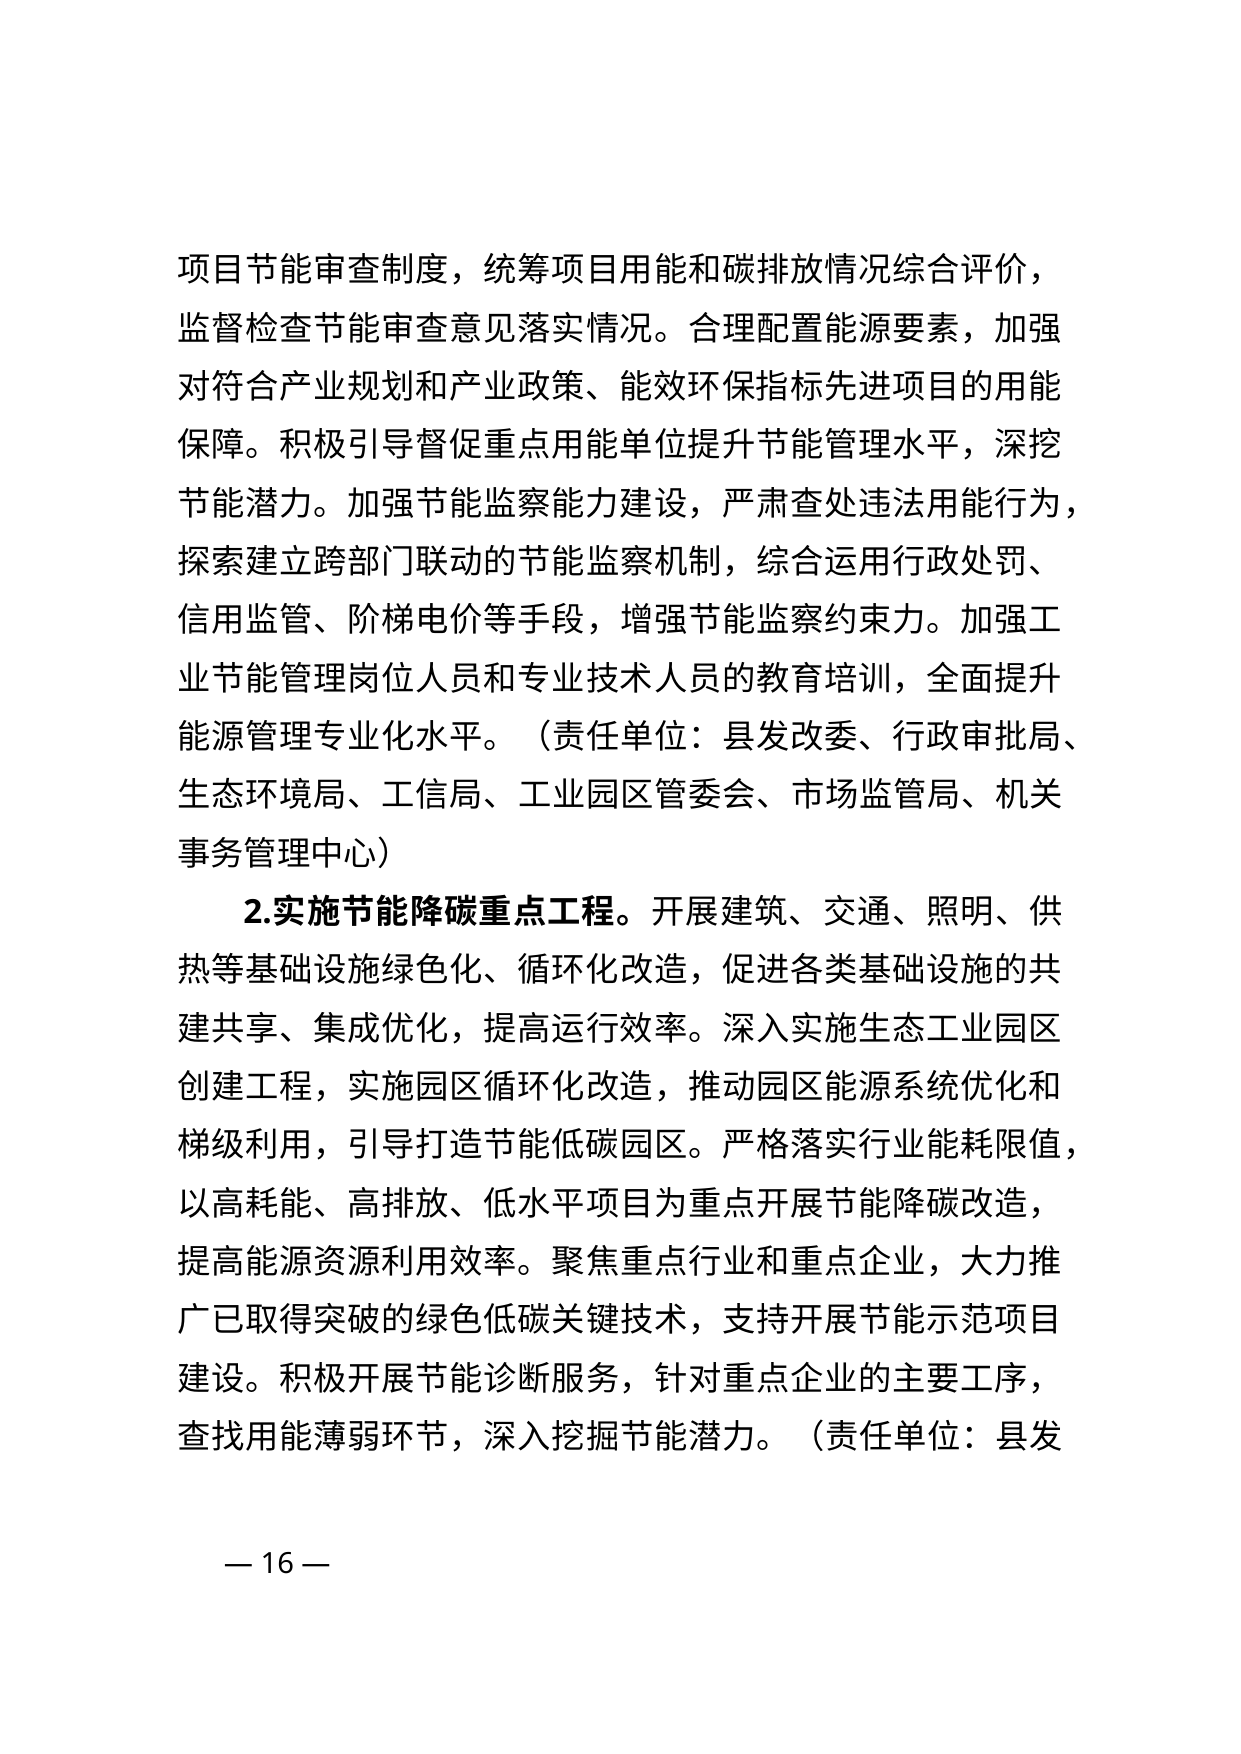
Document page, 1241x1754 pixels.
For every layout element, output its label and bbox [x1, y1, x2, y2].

text [177, 877, 1063, 1460]
text [177, 235, 1063, 877]
